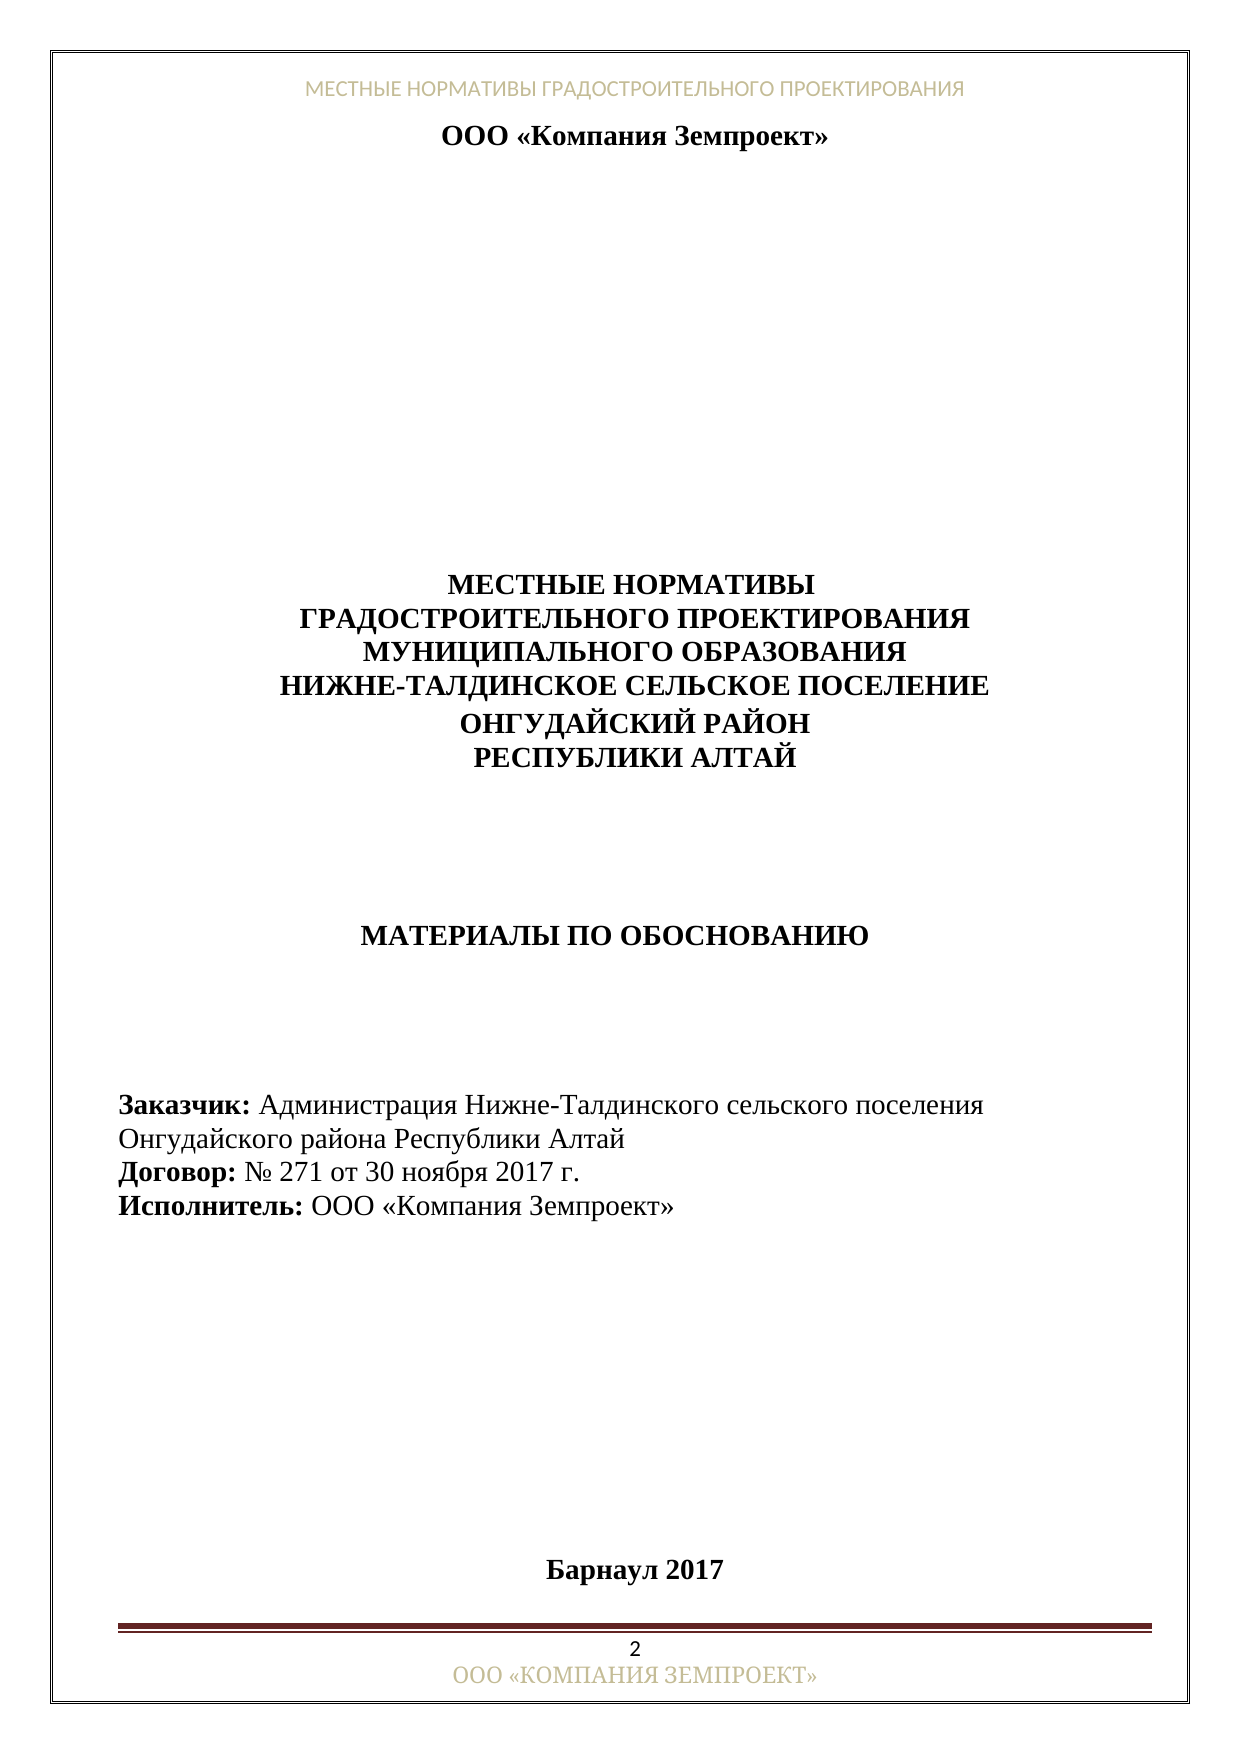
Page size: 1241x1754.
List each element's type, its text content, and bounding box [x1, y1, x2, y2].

text Барнаул 2017 [118, 1552, 1152, 1585]
text ОНГУДАЙСКИЙ РАЙОН [118, 706, 1152, 740]
text Договор: № 271 от 30 ноября 2017 г. [118, 1154, 1152, 1188]
text МАТЕРИАЛЫ ПО ОБОСНОВАНИЮ [118, 918, 1112, 952]
text МЕСТНЫЕ НОРМАТИВЫ ГРАДОСТРОИТЕЛЬНОГО ПРОЕКТИРОВАНИЯ [118, 567, 1152, 634]
text РЕСПУБЛИКИ АЛТАЙ [118, 740, 1152, 773]
text НИЖНЕ-ТАЛДИНСКОЕ СЕЛЬСКОЕ ПОСЕЛЕНИЕ [118, 668, 1152, 701]
text Заказчик: Администрация Нижне-Талдинского сельского поселения Онгудайского района Республики Алтай [118, 1087, 1152, 1154]
text ООО «Компания Земпроект» [118, 118, 1152, 152]
text Исполнитель: ООО «Компания Земпроект» [118, 1188, 1152, 1221]
text МУНИЦИПАЛЬНОГО ОБРАЗОВАНИЯ [118, 634, 1152, 668]
